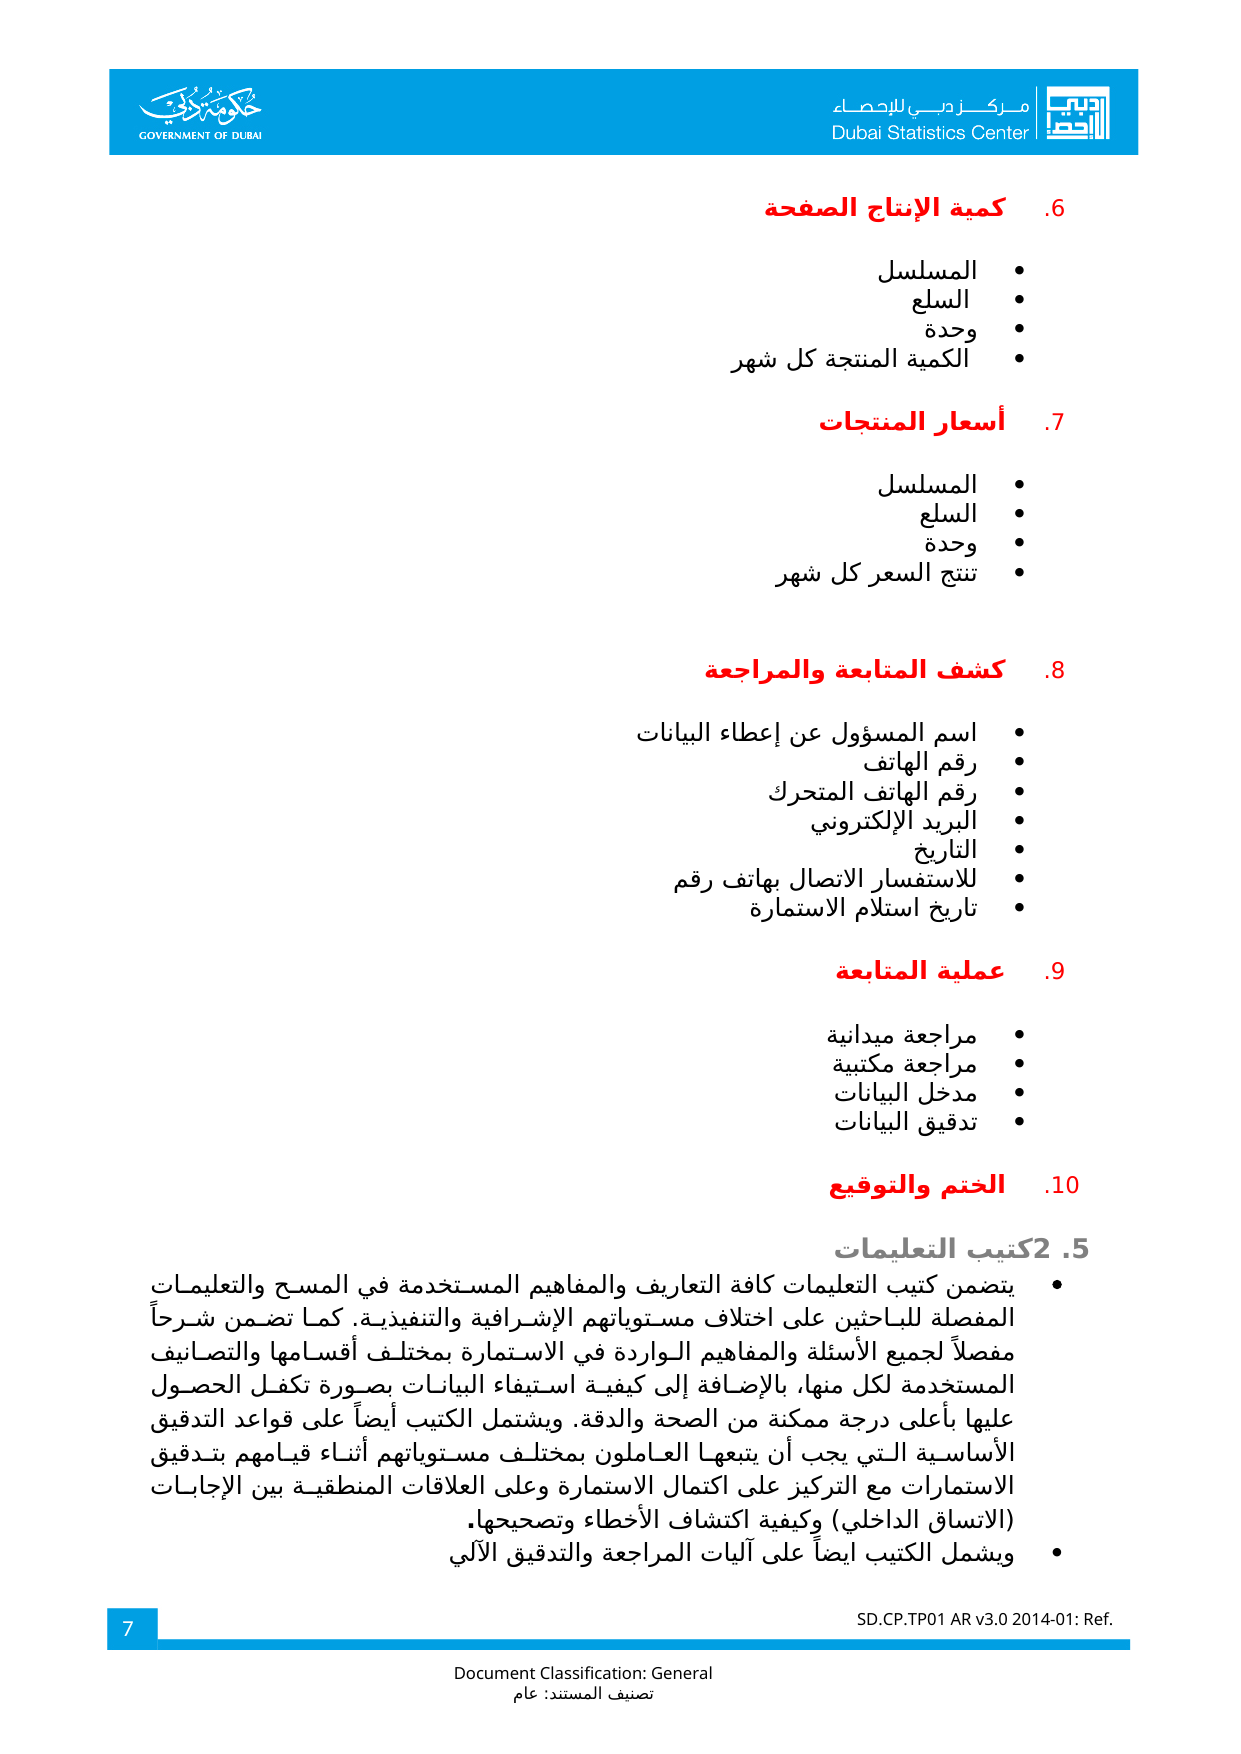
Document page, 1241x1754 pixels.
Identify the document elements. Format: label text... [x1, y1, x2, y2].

list للاستفسار الاتصال بهاتف رقم [150, 864, 1015, 893]
list عملية المتابعة [150, 957, 1043, 986]
picture [106, 1604, 1131, 1653]
list المسلسل [150, 256, 1015, 286]
text 5. 2كتيب التعليمات [150, 1234, 1090, 1265]
list رقم الهاتف [150, 747, 1015, 777]
list وحدة [150, 315, 1015, 344]
picture [1048, 87, 1109, 138]
list السلع [150, 286, 1015, 315]
list كشف المتابعة والمراجعة [150, 655, 1043, 684]
list رقم الهاتف المتحرك [150, 777, 1015, 806]
list الختم والتوقيع [150, 1171, 1043, 1200]
list التاريخ [150, 835, 1015, 864]
list اسم المسؤول عن إعطاء البيانات [150, 718, 1015, 747]
list تنتج السعر كل شهر [150, 558, 1015, 587]
list وحدة [150, 529, 1015, 558]
list مدخل البيانات [150, 1078, 1015, 1107]
list المسلسل [150, 470, 1015, 499]
list كمية الإنتاج الصفحة [150, 193, 1043, 222]
list تاريخ استلام الاستمارة [150, 893, 1015, 922]
list البريد الإلكتروني [150, 806, 1015, 835]
list مراجعة ميدانية [150, 1020, 1015, 1049]
list يتضمن كتيب التعليمات كافة التعاريف والمفاهيم المستخدمة في المسح والتعليمات المفصلة للباحثين على اختلاف مستوياتهم الإشرافية والتنفيذية. كما تضمن شرحاً مفصلاً لجميع الأسئلة والمفاهيم الواردة في الاستمارة بمختلف أقسامها والتصانيف المستخدمة لكل منها، بالإضافة إلى كيفية استيفاء البيانات بصورة تكفل الحصول عليها بأعلى درجة ممكنة من الصحة والدقة. ويشتمل الكتيب أيضاً على قواعد التدقيق الأساسية التي يجب أن يتبعها العاملون بمختلف مستوياتهم أثناء قيامهم بتدقيق الاستمارات مع التركيز على اكتمال الاستمارة وعلى العلاقات المنطقية بين الإجابات (الاتساق الداخلي) وكيفية اكتشاف الأخطاء وتصحيحها. [150, 1270, 1053, 1534]
picture [231, 99, 240, 110]
picture [1090, 99, 1098, 110]
list السلع [150, 499, 1015, 529]
picture [1096, 99, 1103, 138]
list مراجعة مكتبية [150, 1049, 1015, 1078]
list أسعار المنتجات [150, 407, 1043, 436]
list تدقيق البيانات [150, 1107, 1015, 1136]
picture [1053, 123, 1087, 133]
list الكمية المنتجة كل شهر [150, 344, 1015, 373]
list ويشمل الكتيب ايضاً على آليات المراجعة والتدقيق الآلي [150, 1538, 1053, 1567]
